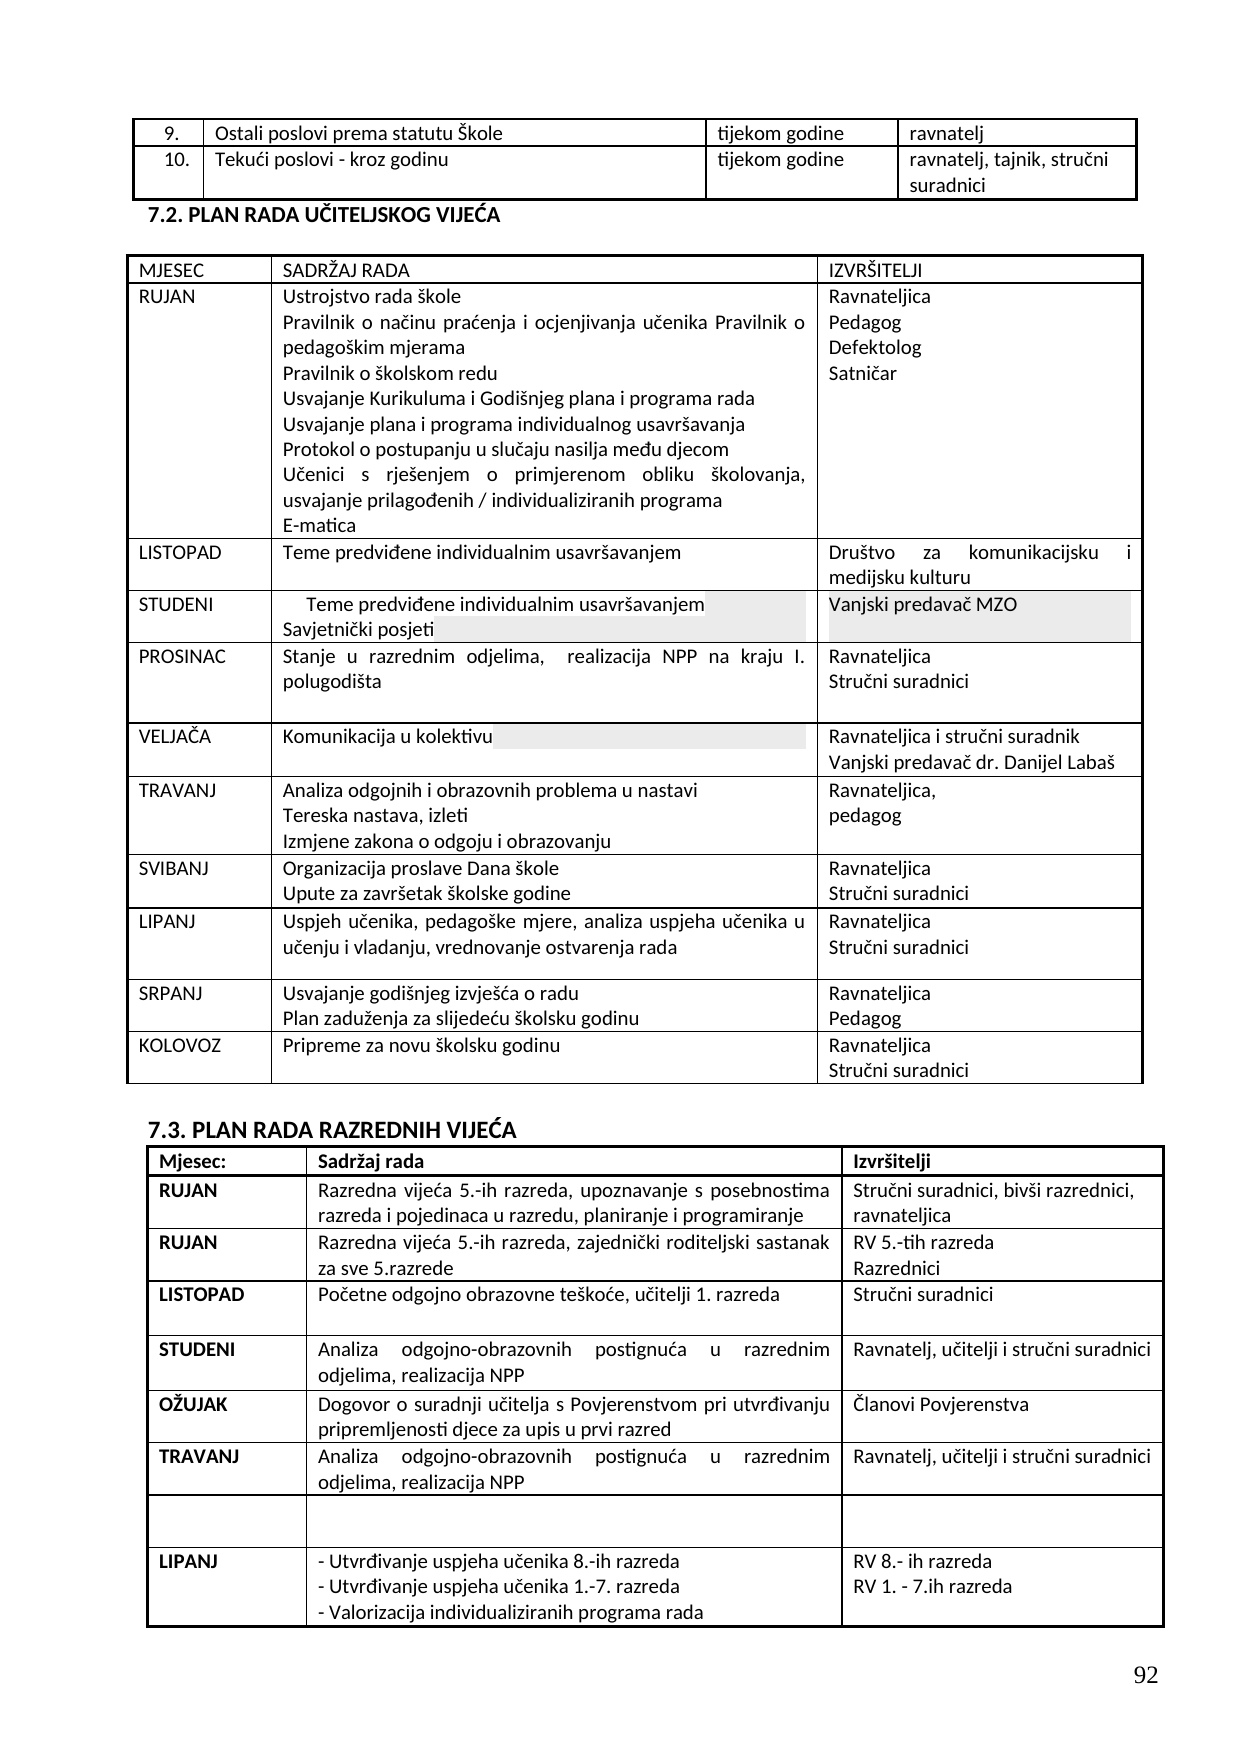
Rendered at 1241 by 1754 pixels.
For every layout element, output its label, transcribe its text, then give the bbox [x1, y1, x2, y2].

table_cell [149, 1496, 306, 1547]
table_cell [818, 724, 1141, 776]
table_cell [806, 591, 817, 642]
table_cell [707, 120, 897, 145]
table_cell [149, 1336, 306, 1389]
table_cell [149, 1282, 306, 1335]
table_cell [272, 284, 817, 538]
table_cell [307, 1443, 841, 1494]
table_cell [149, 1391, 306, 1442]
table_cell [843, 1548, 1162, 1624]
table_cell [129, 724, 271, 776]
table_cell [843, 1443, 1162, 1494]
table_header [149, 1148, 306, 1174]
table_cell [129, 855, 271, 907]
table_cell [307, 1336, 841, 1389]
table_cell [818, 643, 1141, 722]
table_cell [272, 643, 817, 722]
text 7.2. Plan rada Učiteljskog vijeća [148, 201, 1122, 229]
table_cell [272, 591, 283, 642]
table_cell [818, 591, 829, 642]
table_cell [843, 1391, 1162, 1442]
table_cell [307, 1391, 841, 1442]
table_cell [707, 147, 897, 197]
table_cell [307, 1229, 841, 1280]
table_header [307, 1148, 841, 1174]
text 7.3. Plan rada razrednih vijeća [148, 1115, 1122, 1145]
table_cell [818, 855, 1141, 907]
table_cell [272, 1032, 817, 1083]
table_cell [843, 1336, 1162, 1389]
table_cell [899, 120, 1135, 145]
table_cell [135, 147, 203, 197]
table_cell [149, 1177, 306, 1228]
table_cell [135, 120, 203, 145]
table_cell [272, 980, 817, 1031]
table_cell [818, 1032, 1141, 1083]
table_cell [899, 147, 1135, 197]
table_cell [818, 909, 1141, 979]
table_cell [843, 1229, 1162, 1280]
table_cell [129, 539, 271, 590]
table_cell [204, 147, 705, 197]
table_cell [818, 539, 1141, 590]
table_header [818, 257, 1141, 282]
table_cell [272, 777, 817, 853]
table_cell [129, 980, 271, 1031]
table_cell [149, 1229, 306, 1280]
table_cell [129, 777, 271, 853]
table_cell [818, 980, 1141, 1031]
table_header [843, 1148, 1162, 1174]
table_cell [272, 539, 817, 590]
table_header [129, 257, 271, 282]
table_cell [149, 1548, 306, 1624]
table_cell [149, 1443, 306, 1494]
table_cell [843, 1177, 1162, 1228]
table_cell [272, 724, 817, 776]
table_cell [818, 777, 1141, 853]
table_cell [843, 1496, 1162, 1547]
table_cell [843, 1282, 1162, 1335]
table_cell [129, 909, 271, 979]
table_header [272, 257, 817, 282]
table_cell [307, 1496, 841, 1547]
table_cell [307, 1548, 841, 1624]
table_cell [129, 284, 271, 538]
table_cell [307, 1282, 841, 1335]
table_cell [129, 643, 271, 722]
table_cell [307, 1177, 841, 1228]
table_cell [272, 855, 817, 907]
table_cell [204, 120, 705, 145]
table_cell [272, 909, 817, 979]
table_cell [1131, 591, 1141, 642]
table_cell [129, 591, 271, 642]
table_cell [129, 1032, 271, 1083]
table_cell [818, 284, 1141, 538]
